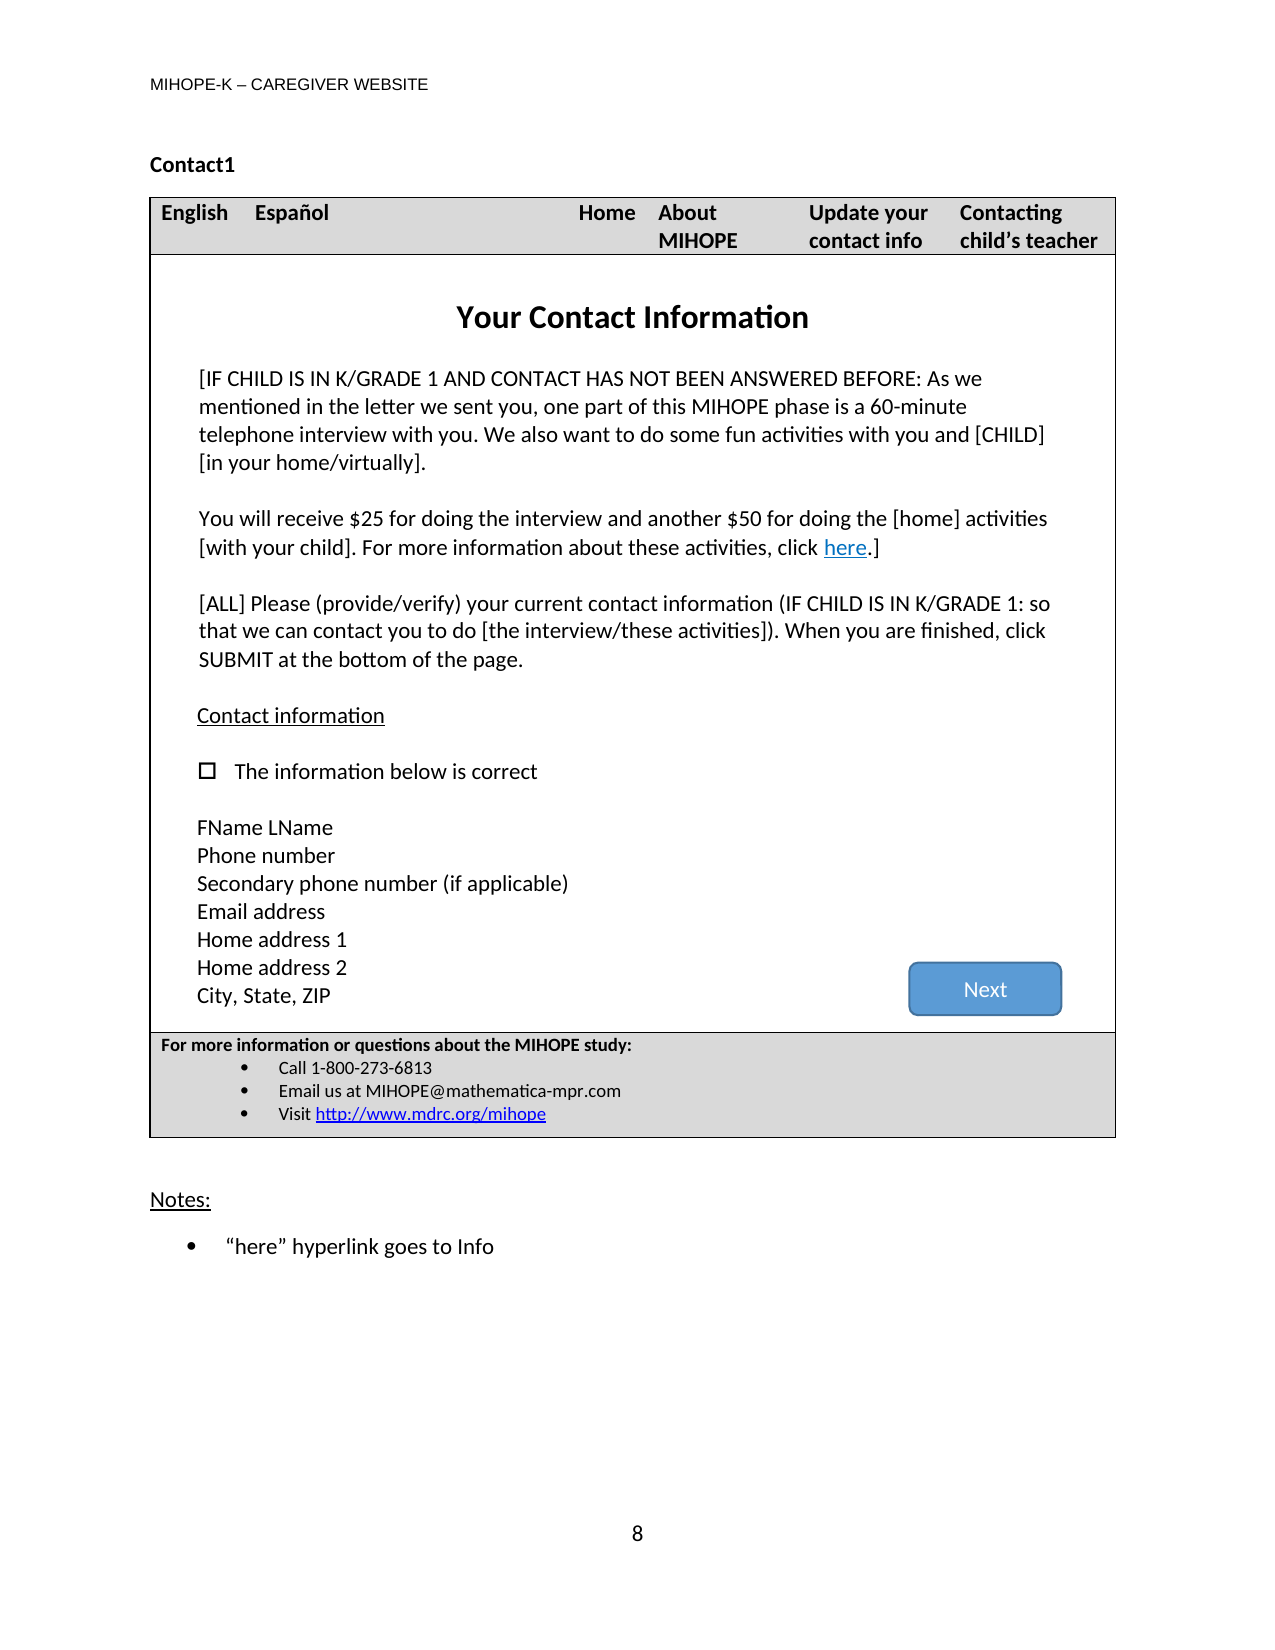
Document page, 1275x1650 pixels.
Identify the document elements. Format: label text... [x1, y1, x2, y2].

text Contact1 [150, 150, 1125, 178]
table_cell For more information or questions about the MIHOPE study: Call 1-800-273-6813 Email us at MIHOPE@mathematica-mpr.com Visit http://www.mdrc.org/mihope [151, 1033, 1115, 1137]
list “here” hyperlink goes to Info [187, 1232, 1125, 1260]
table_header Contacting child’s teacher [949, 198, 1115, 254]
table_header Update your contact info [798, 198, 949, 254]
table_header Home [347, 198, 647, 254]
text Notes: [150, 1185, 1125, 1213]
table_header About MIHOPE [647, 198, 798, 254]
table_cell Your Contact Information [IF CHILD IS IN K/GRADE 1 AND CONTACT HAS NOT BEEN ANSWERED BEFORE: As we mentioned in the letter we sent you, one part of this MIHOPE phase is a 60-minute telephone interview with you. We also want to do some fun activities with you and [CHILD] [in your home/virtually]. You will receive $25 for doing the interview and another $50 for doing the [home] activities [with your child]. For more information about these activities, click here.] [ALL] Please (provide/verify) your current contact information (IF CHILD IS IN K/GRADE 1: so that we can contact you to do [the interview/these activities]). When you are finished, click SUBMIT at the bottom of the page. Contact information The information below is correct FName LName Phone number Secondary phone number (if applicable) Email address Home address 1 Home address 2 City, State, ZIP [151, 255, 1115, 1032]
table_header English [151, 198, 244, 254]
table_header Español [244, 198, 347, 254]
